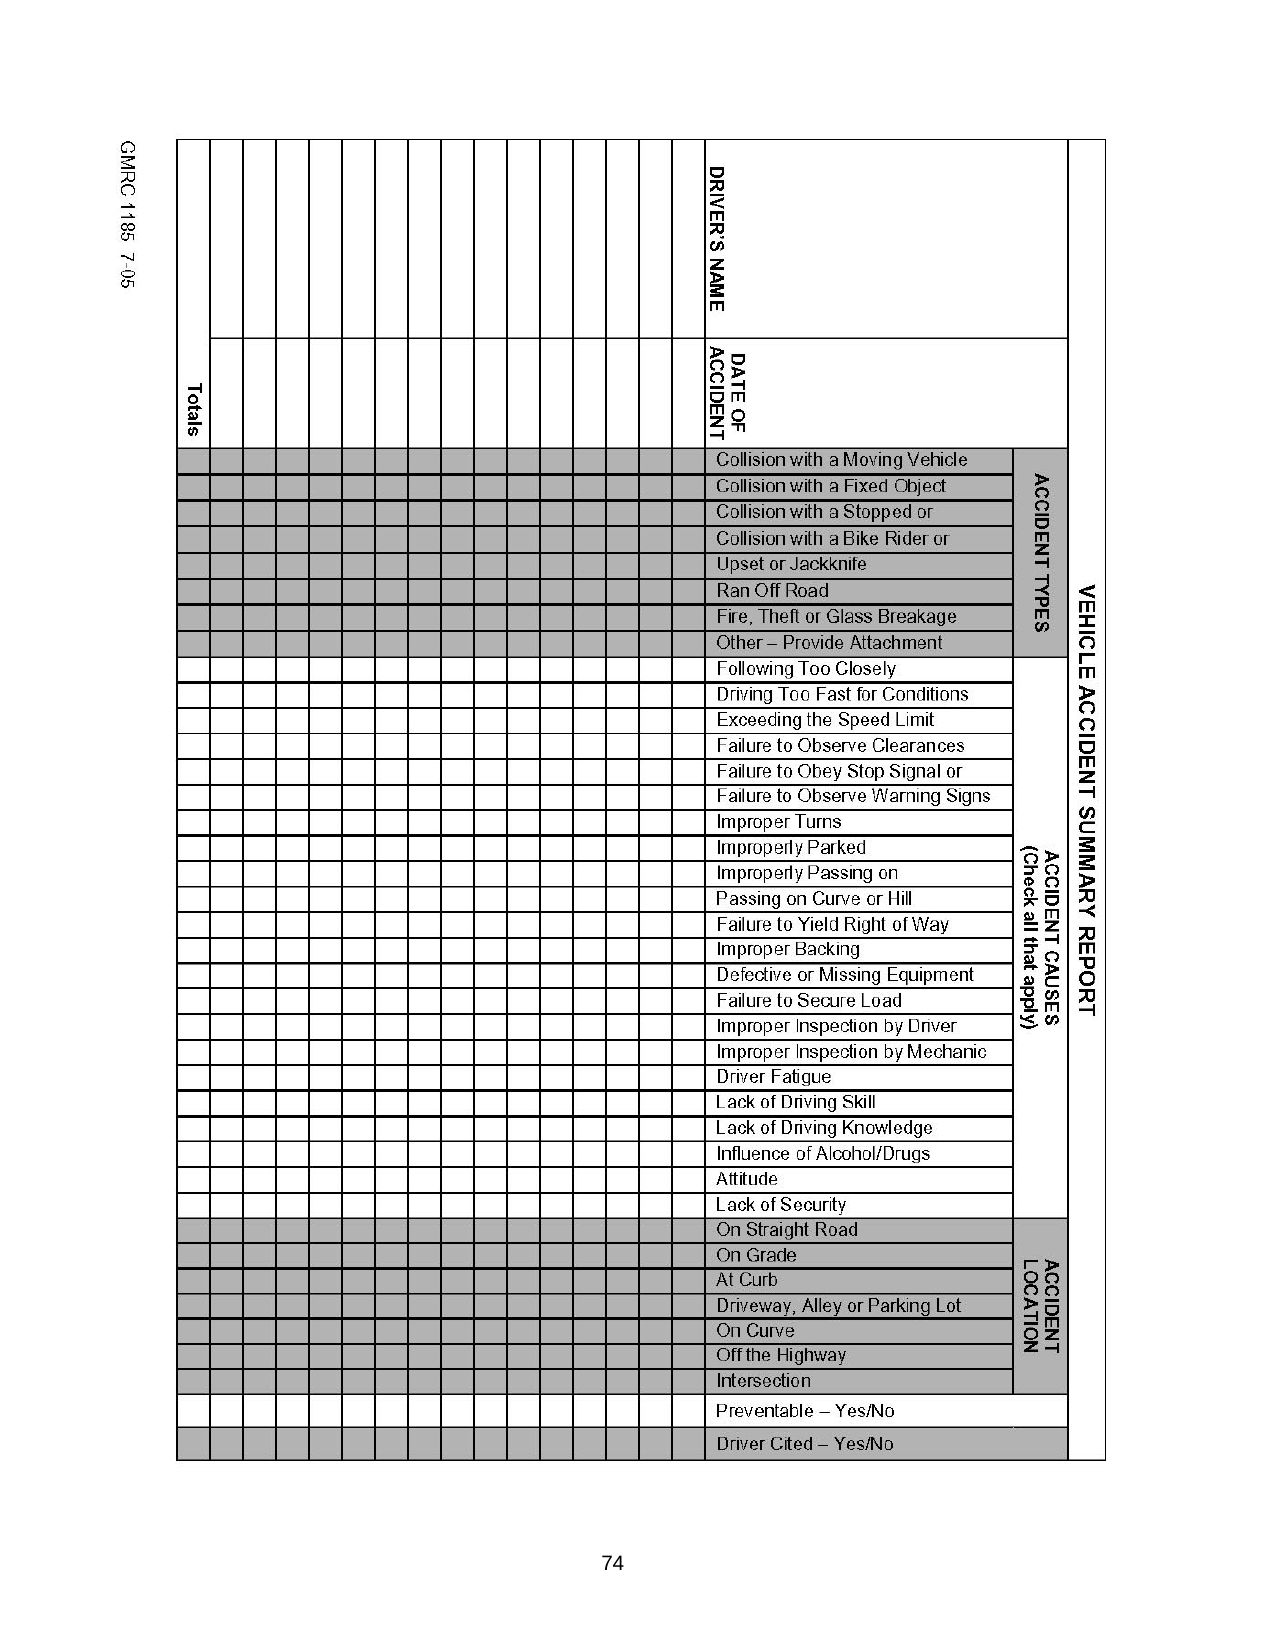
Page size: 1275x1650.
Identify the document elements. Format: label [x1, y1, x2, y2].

picture [50, 75, 1172, 1525]
